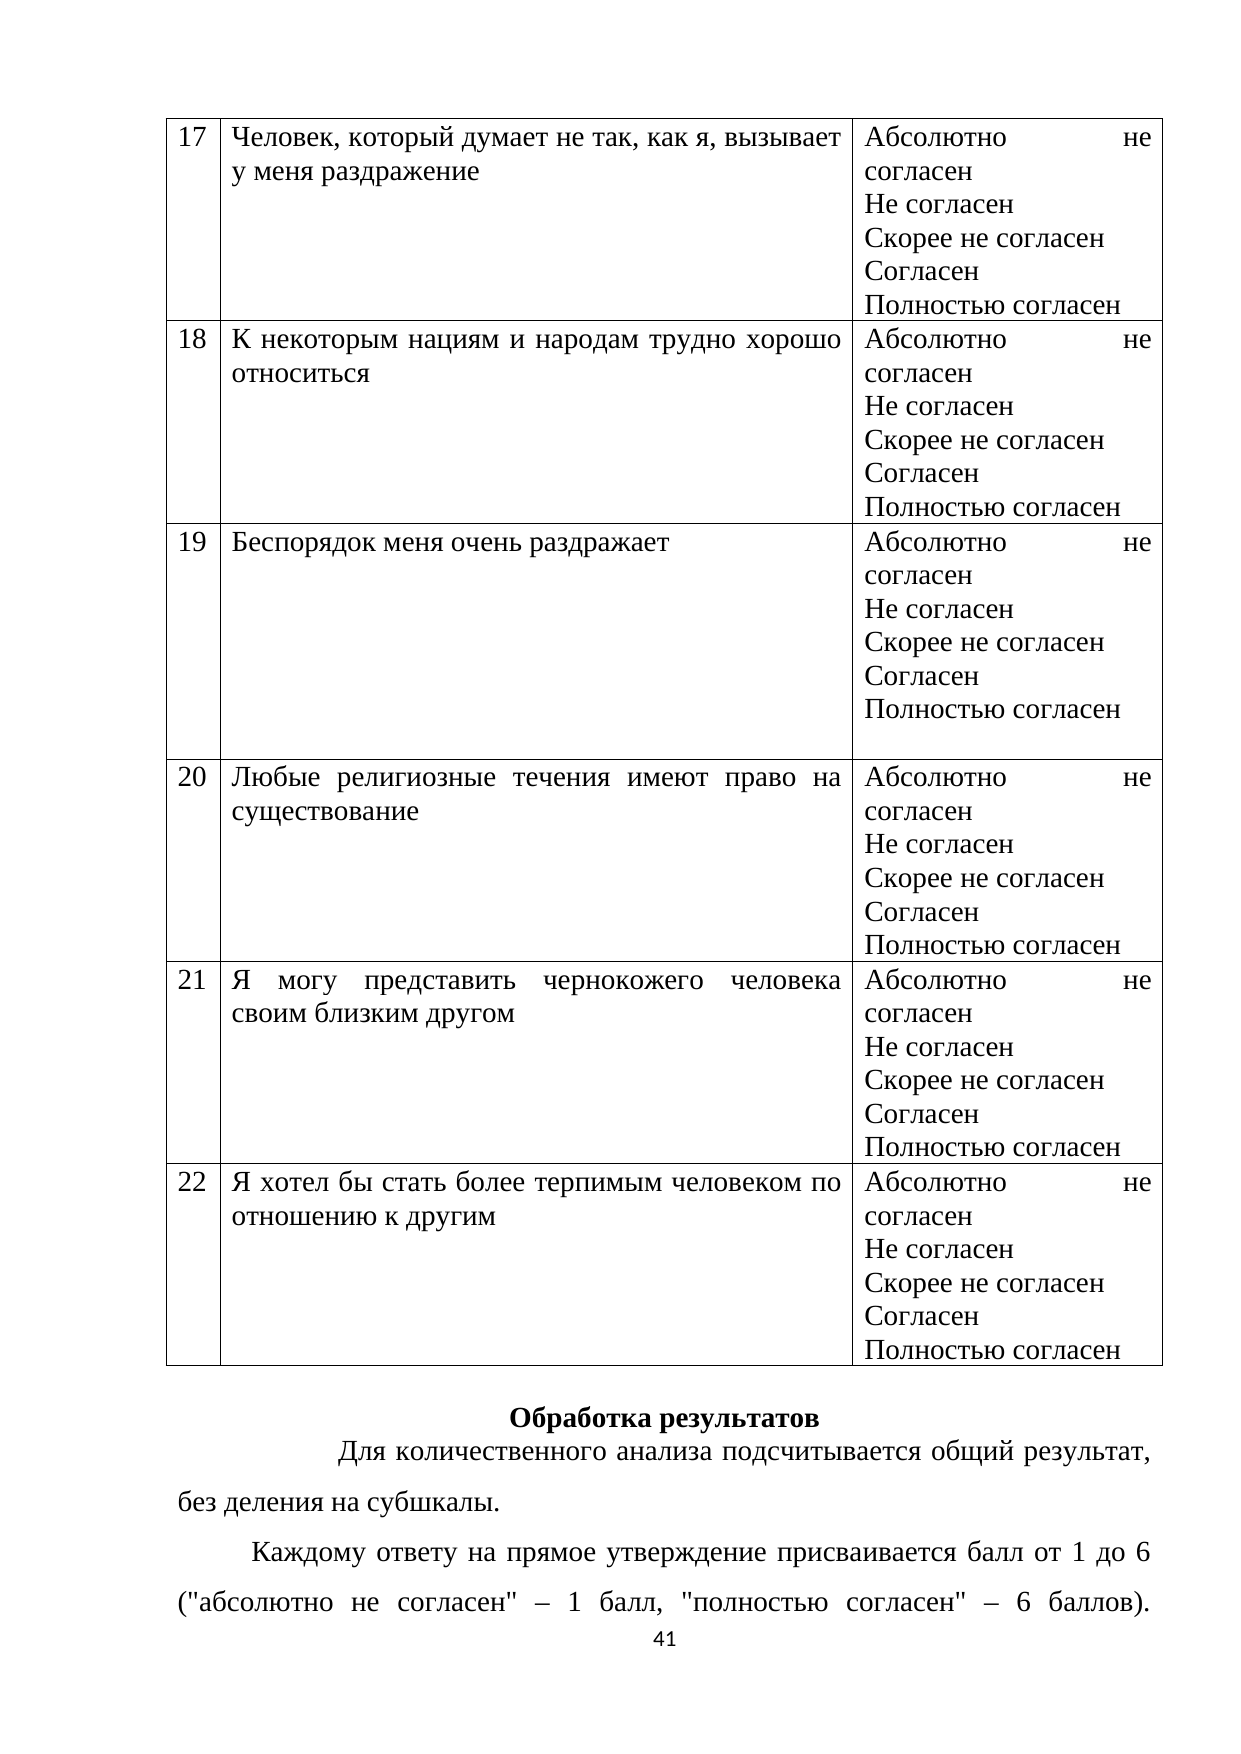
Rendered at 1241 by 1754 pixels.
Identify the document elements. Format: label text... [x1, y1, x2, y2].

table_cell 20 [167, 760, 220, 961]
table_cell Беспорядок меня очень раздражает [221, 524, 852, 758]
table_cell К некоторым нациям и народам трудно хорошо относиться [221, 321, 852, 523]
table_cell Любые религиозные течения имеют право на существование [221, 760, 852, 961]
text Для количественного анализа подсчитывается общий результат, без деления на субшкалы. [177, 1433, 1152, 1517]
table_cell 18 [167, 321, 220, 523]
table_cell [853, 119, 1162, 320]
table_cell Я могу представить чернокожего человека своим близким другом [221, 962, 852, 1163]
text Обработка результатов [177, 1366, 1152, 1433]
table_cell Я хотел бы стать более терпимым человеком по отношению к другим [221, 1164, 852, 1365]
table_cell Абсолютно не согласен Не согласен Скорее не согласен Согласен Полностью согласен [853, 524, 1162, 758]
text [177, 1534, 1152, 1585]
table_cell 17 [167, 119, 220, 320]
table_cell 22 [167, 1164, 220, 1365]
table_cell 21 [167, 962, 220, 1163]
table_cell 19 [167, 524, 220, 758]
table_cell Абсолютно не согласен Не согласен Скорее не согласен Согласен Полностью согласен [853, 1164, 1162, 1365]
table_cell Абсолютно не согласен Не согласен Скорее не согласен Согласен Полностью согласен [853, 962, 1162, 1163]
table_cell Абсолютно не согласен Не согласен Скорее не согласен Согласен Полностью согласен [853, 760, 1162, 961]
table_cell Человек, который думает не так, как я, вызывает у меня раздражение [221, 119, 852, 320]
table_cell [853, 321, 1162, 523]
